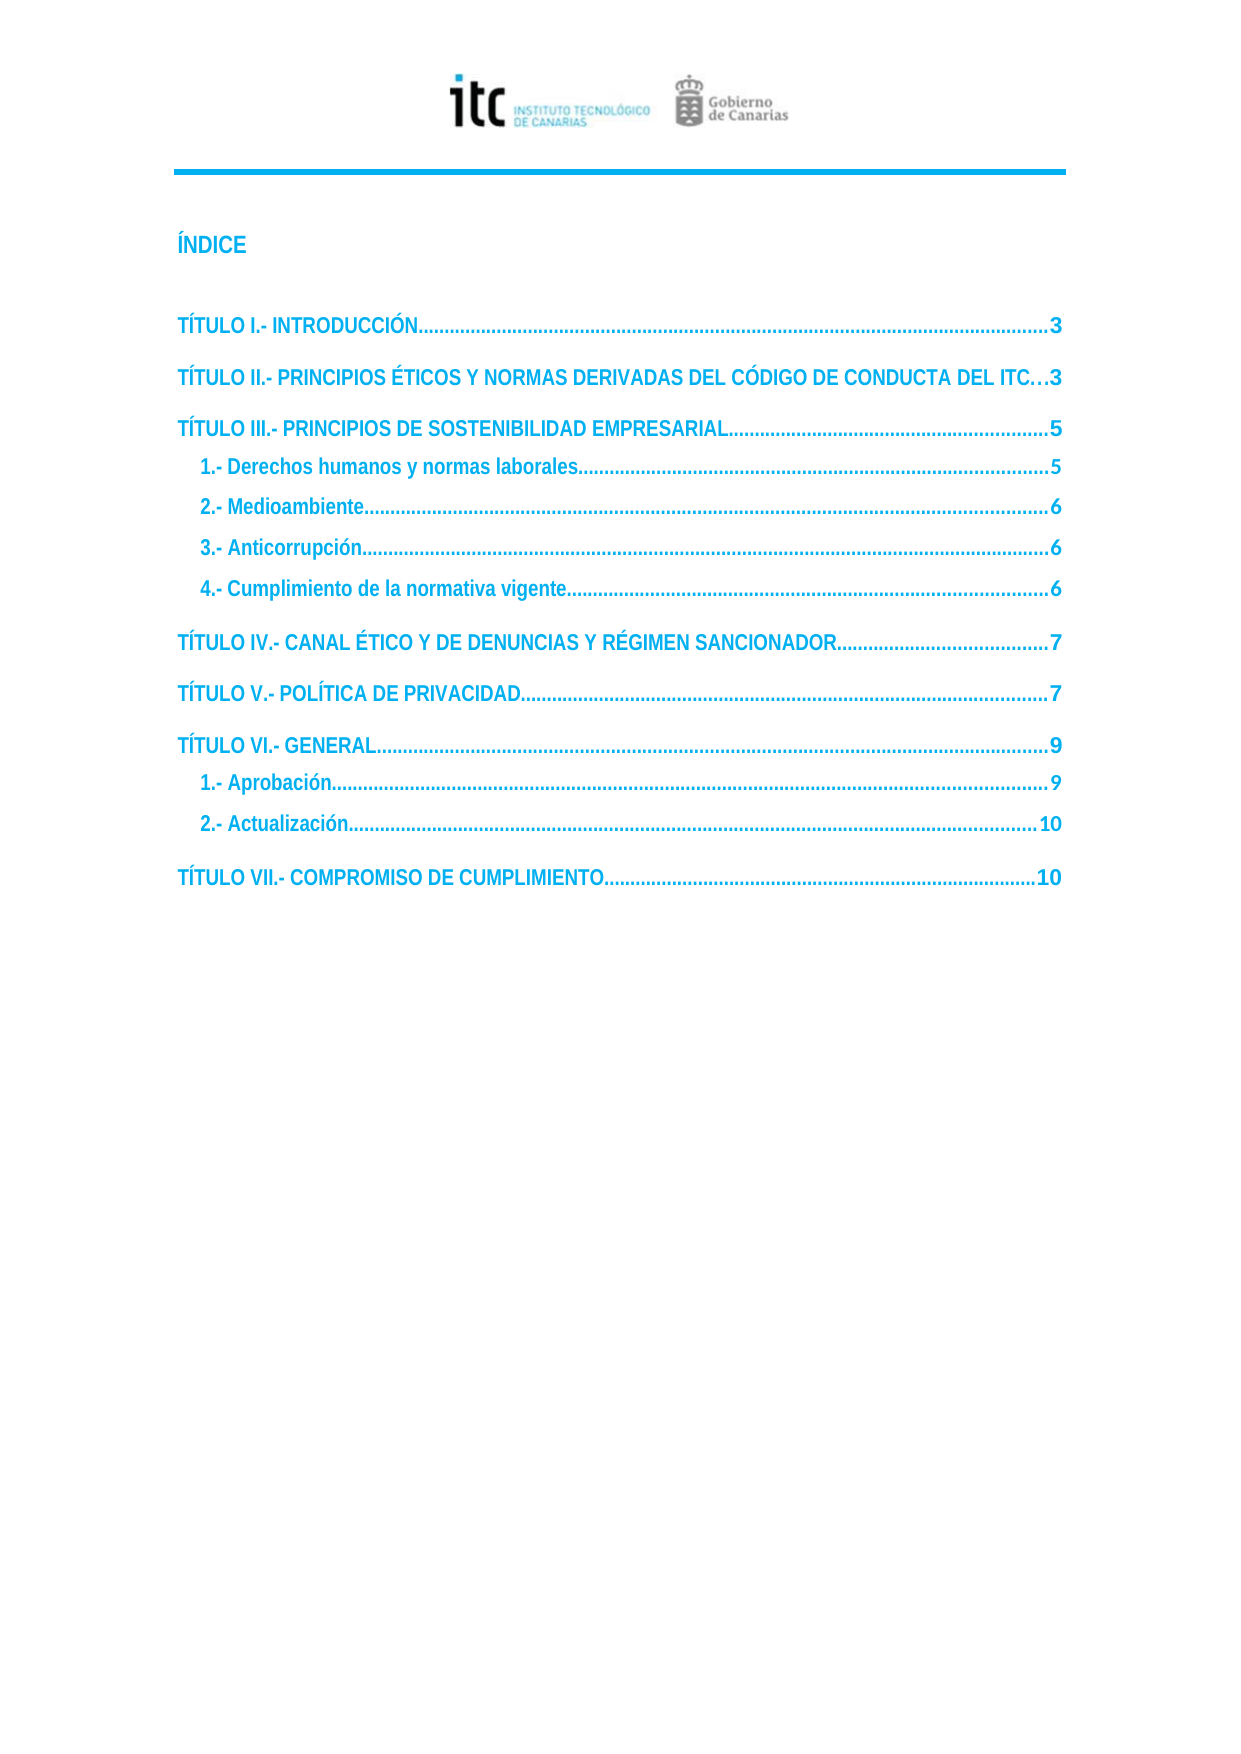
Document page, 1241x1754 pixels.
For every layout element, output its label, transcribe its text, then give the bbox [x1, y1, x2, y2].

subtitle ÍNDICE [177, 230, 1078, 259]
picture [449, 73, 790, 128]
